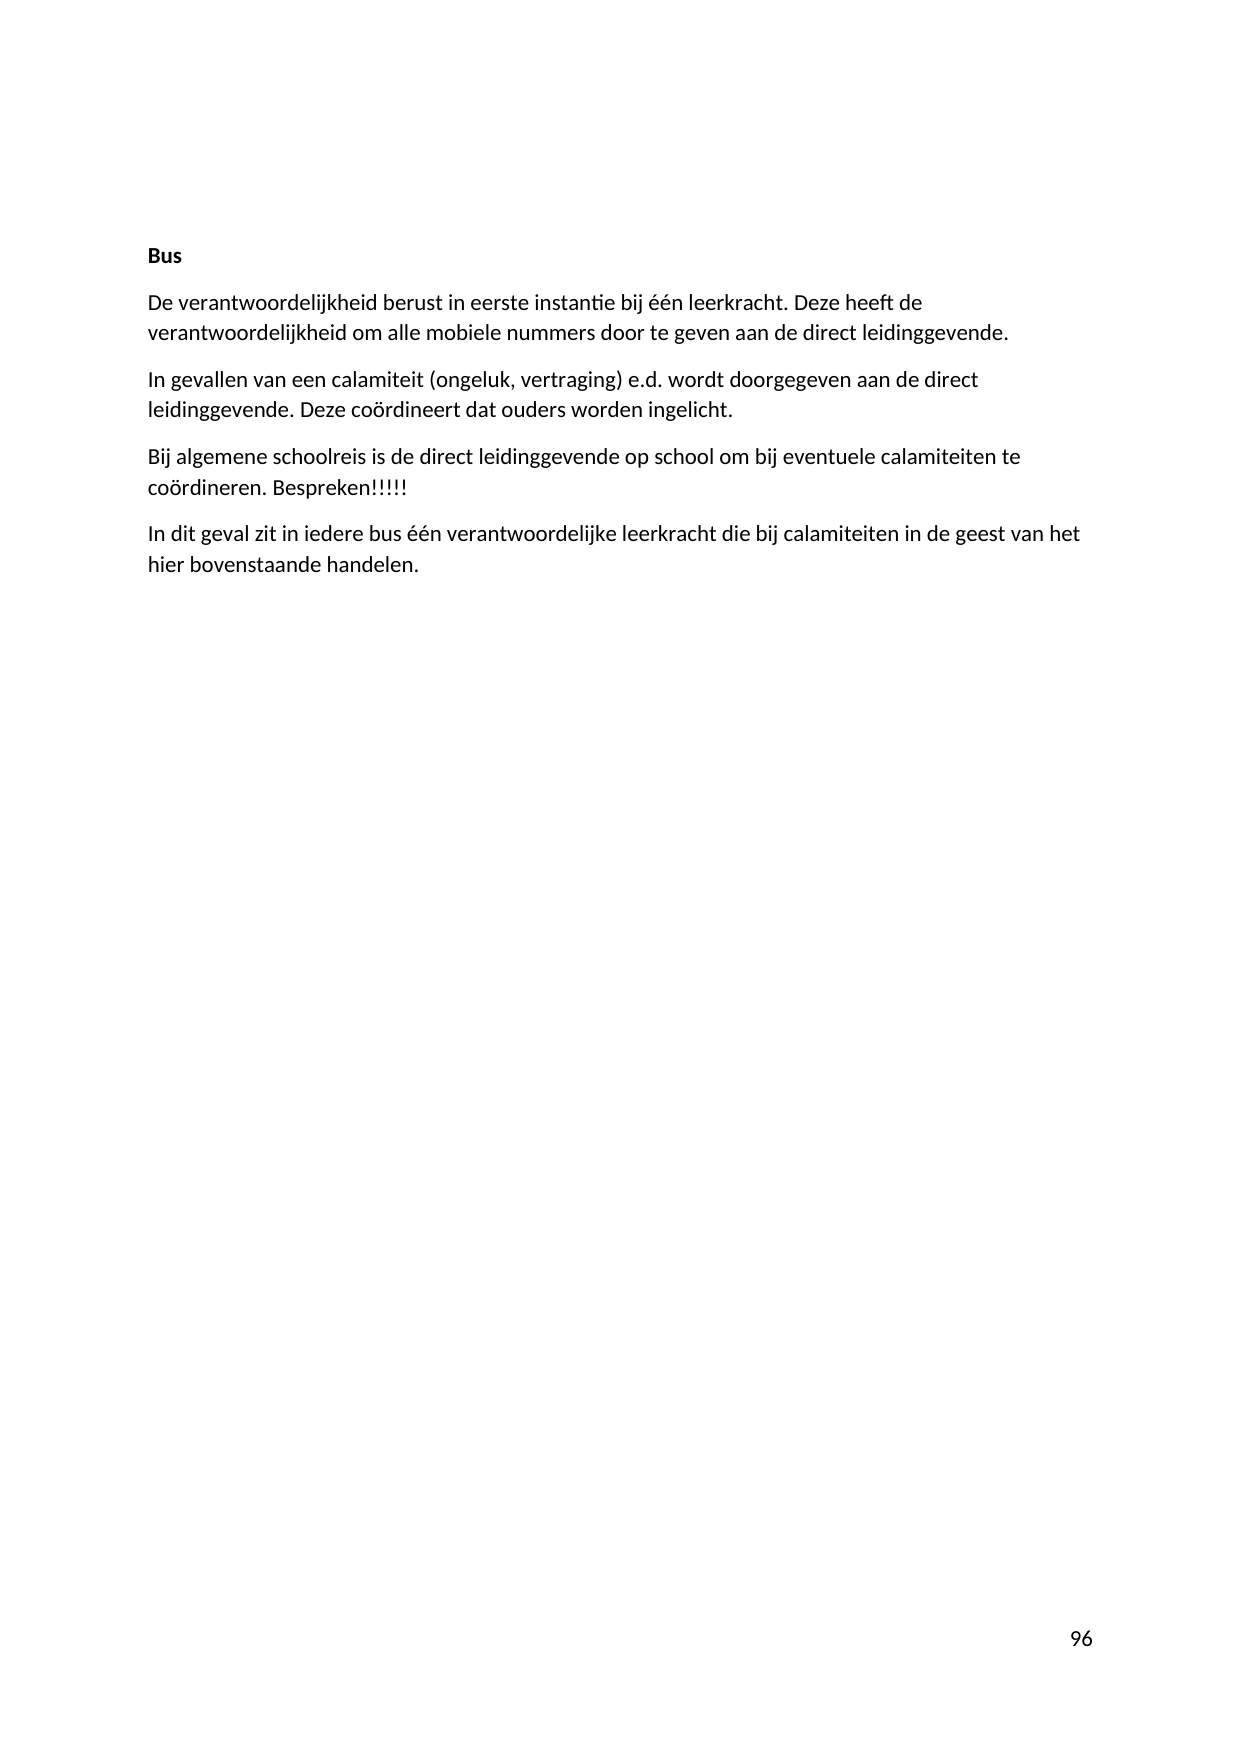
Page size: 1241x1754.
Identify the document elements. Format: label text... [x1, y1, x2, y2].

text In dit geval zit in iedere bus één verantwoordelijke leerkracht die bij calamiteiten in de geest van het hier bovenstaande handelen. [148, 519, 1093, 578]
text Bij algemene schoolreis is de direct leidinggevende op school om bij eventuele calamiteiten te coördineren. Bespreken!!!!! [148, 442, 1093, 501]
text In gevallen van een calamiteit (ongeluk, vertraging) e.d. wordt doorgegeven aan de direct leidinggevende. Deze coördineert dat ouders worden ingelicht. [148, 365, 1093, 424]
text Bus [148, 241, 1093, 269]
text De verantwoordelijkheid berust in eerste instantie bij één leerkracht. Deze heeft de verantwoordelijkheid om alle mobiele nummers door te geven aan de direct leidinggevende. [148, 288, 1093, 347]
